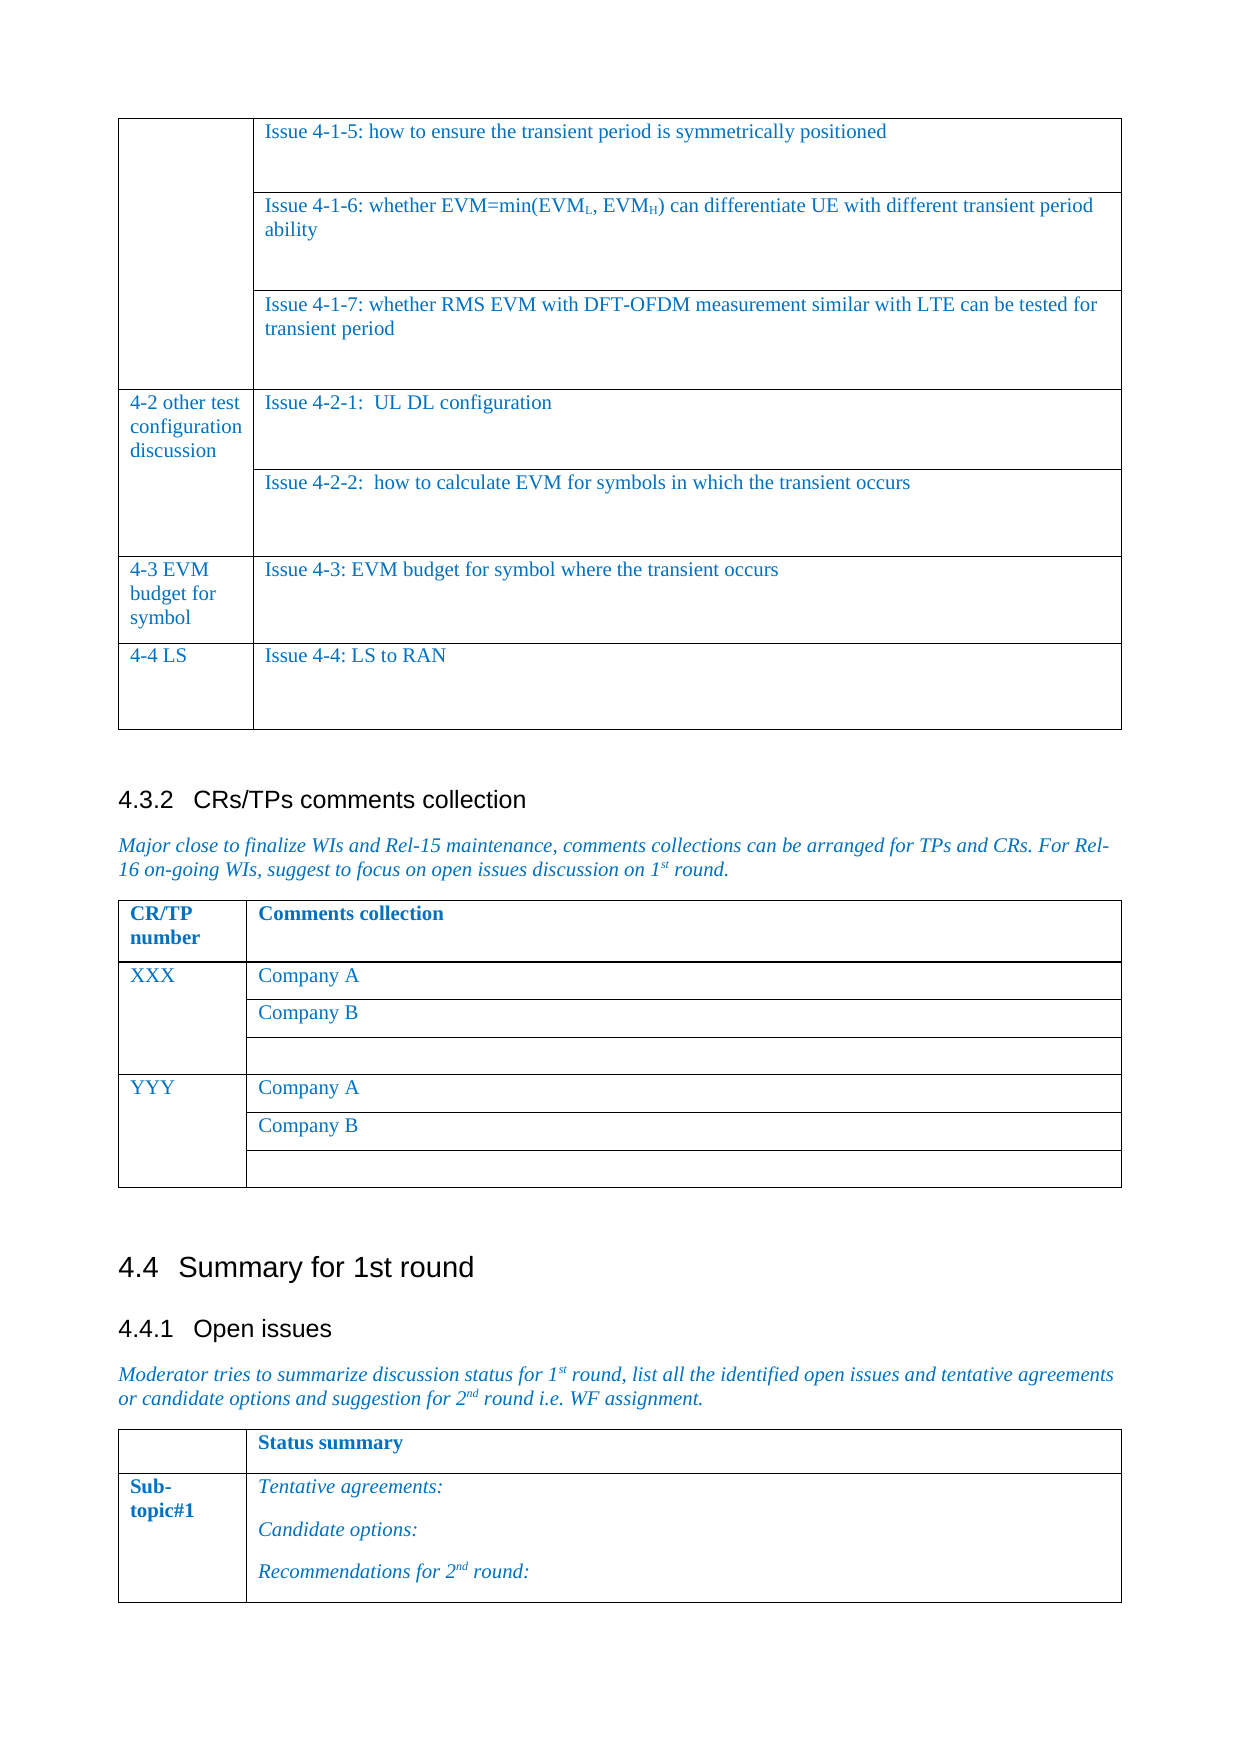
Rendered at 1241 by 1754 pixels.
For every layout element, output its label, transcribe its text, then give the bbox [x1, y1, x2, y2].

table_cell Sub-topic#1 [119, 1474, 246, 1602]
table_header CR/TP number [119, 901, 246, 961]
subtitle Summary for 1st round [118, 1250, 1122, 1283]
table_cell Issue 4-3: EVM budget for symbol where the transient occurs [254, 557, 1121, 642]
table_header Comments collection [247, 901, 1121, 961]
table_cell Issue 4-1-5: how to ensure the transient period is symmetrically positioned [254, 119, 1121, 192]
text Major close to finalize WIs and Rel-15 maintenance, comments collections can be arranged for TPs and CRs. For Rel-16 on-going WIs, suggest to focus on open issues discussion on 1st round. [118, 833, 1122, 881]
subtitle Open issues [118, 1314, 1122, 1343]
table_cell Issue 4-2-2: how to calculate EVM for symbols in which the transient occurs [254, 470, 1121, 556]
table_cell Company B [247, 1000, 1121, 1037]
table_header [119, 1430, 246, 1473]
table_cell 4-3 EVM budget for symbol [119, 557, 253, 642]
table_cell [247, 1038, 1121, 1074]
table_cell Issue 4-2-1: UL DL configuration [254, 390, 1121, 469]
table_cell Company B [247, 1113, 1121, 1149]
table_cell [247, 1151, 1121, 1187]
table_cell YYY [119, 1075, 246, 1187]
table_cell Tentative agreements: Candidate options: Recommendations for 2nd round: [247, 1474, 1121, 1602]
subtitle CRs/TPs comments collection [118, 785, 1122, 814]
table_cell XXX [119, 963, 246, 1074]
table_cell Issue 4-1-6: whether EVM=min(EVML, EVMH) can differentiate UE with different transient period ability [254, 193, 1121, 290]
text Moderator tries to summarize discussion status for 1st round, list all the identified open issues and tentative agreements or candidate options and suggestion for 2nd round i.e. WF assignment. [118, 1362, 1122, 1410]
table_cell 4-4 LS [119, 644, 253, 729]
table_header Status summary [247, 1430, 1121, 1473]
table_cell Issue 4-4: LS to RAN [254, 644, 1121, 729]
table_cell Company A [247, 963, 1121, 999]
table_cell Issue 4-1-7: whether RMS EVM with DFT-OFDM measurement similar with LTE can be tested for transient period [254, 291, 1121, 389]
table_cell 4-2 other test configuration discussion [119, 390, 253, 556]
table_cell Company A [247, 1075, 1121, 1112]
